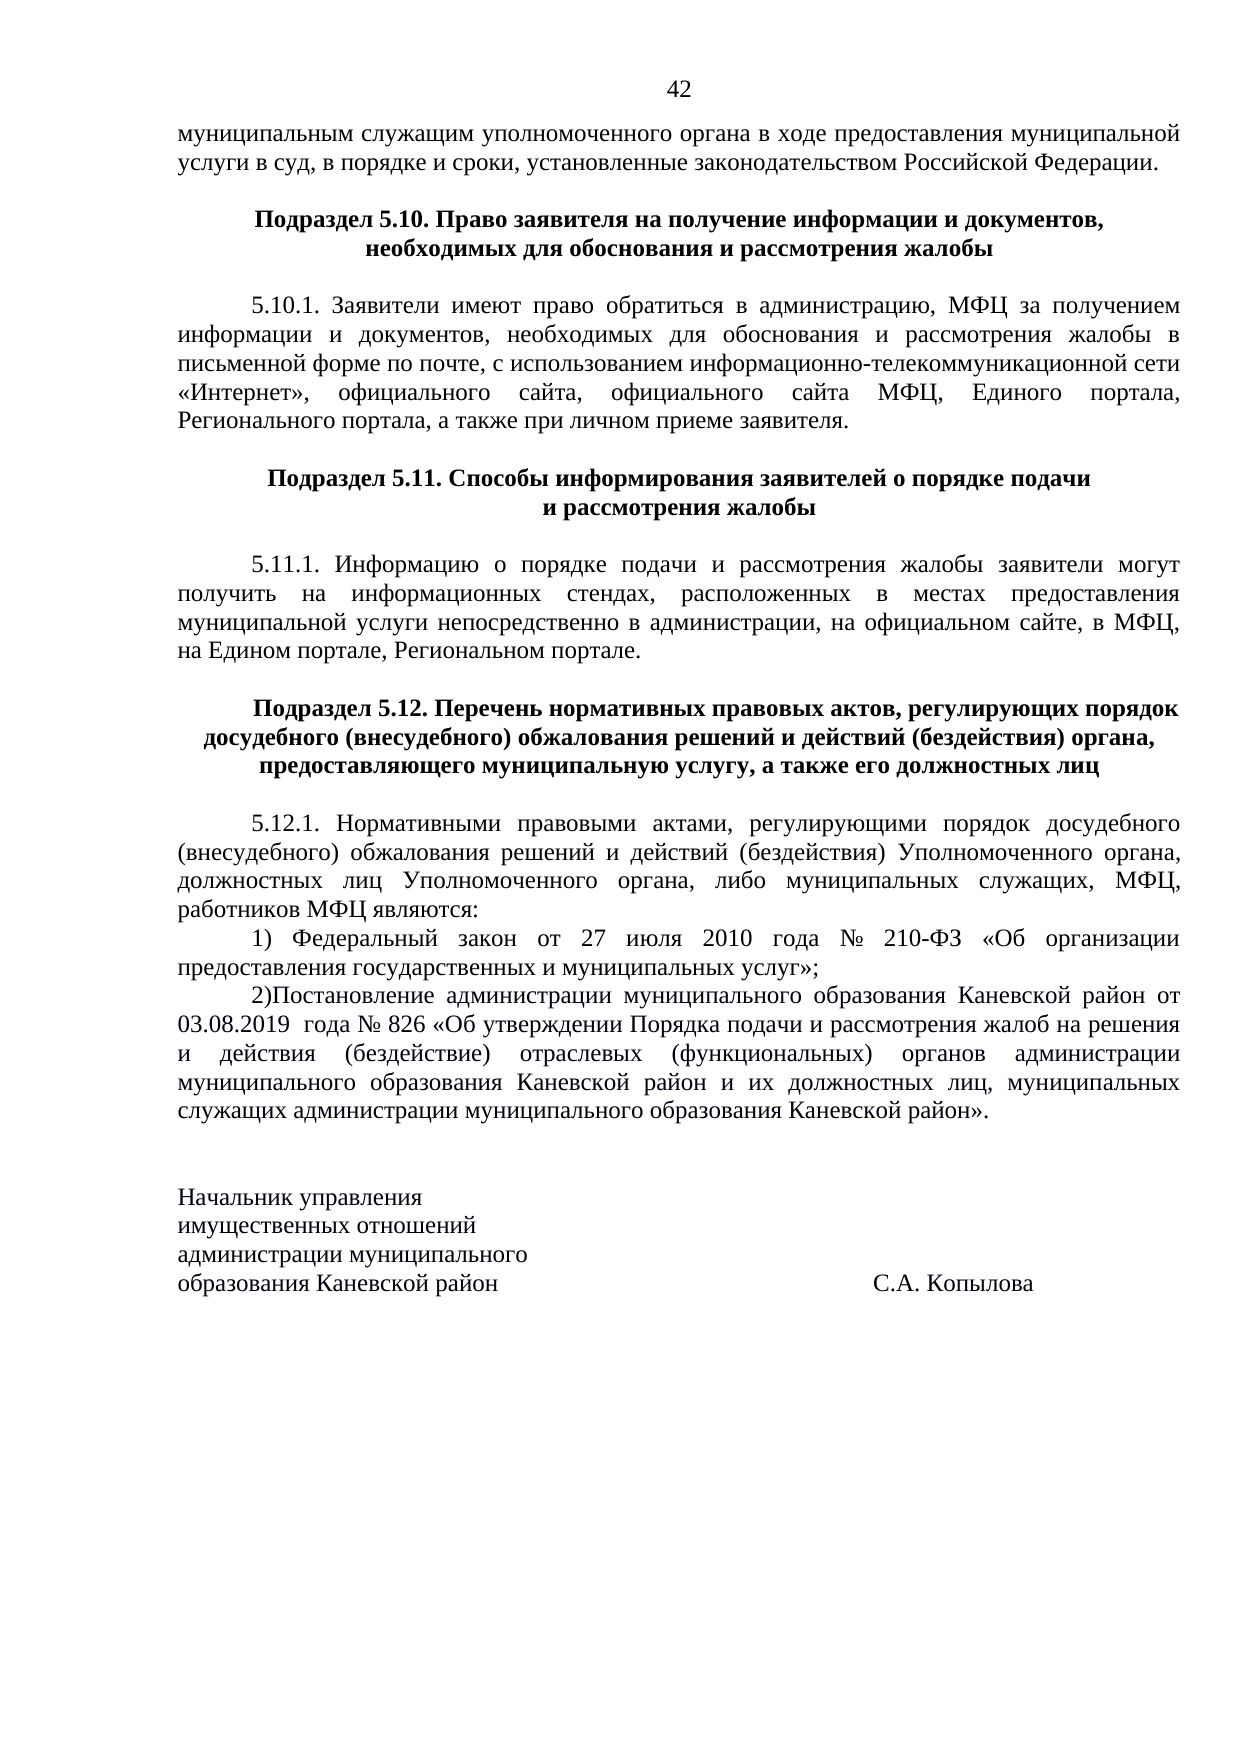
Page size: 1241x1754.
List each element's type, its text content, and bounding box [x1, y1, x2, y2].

text Подраздел 5.10. Право заявителя на получение информации и документов, [177, 204, 1181, 233]
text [177, 118, 1181, 176]
text имущественных отношений [177, 1211, 1181, 1239]
text 1) Федеральный закон от 27 июля 2010 года № 210-ФЗ «Об организации предоставления государственных и муниципальных услуг»; [177, 923, 1181, 981]
text и рассмотрения жалобы [177, 492, 1181, 521]
text Начальник управления [177, 1182, 1181, 1211]
text 5.11.1. Информацию о порядке подачи и рассмотрения жалобы заявители могут получить на информационных стендах, расположенных в местах предоставления муниципальной услуги непосредственно в администрации, на официальном сайте, в МФЦ, на Едином портале, Региональном портале. [177, 549, 1181, 664]
text образования Каневской район С.А. Копылова [177, 1268, 1181, 1297]
text администрации муниципального [177, 1239, 1181, 1268]
text 5.12.1. Нормативными правовыми актами, регулирующими порядок досудебного (внесудебного) обжалования решений и действий (бездействия) Уполномоченного органа, должностных лиц Уполномоченного органа, либо муниципальных служащих, МФЦ, работников МФЦ являются: [177, 808, 1181, 923]
text Подраздел 5.11. Способы информирования заявителей о порядке подачи [177, 463, 1181, 492]
text необходимых для обоснования и рассмотрения жалобы [177, 233, 1181, 262]
text Подраздел 5.12. Перечень нормативных правовых актов, регулирующих порядок досудебного (внесудебного) обжалования решений и действий (бездействия) органа, предоставляющего муниципальную услугу, а также его должностных лиц [177, 693, 1181, 779]
text 2)Постановление администрации муниципального образования Каневской район от 03.08.2019 года № 826 «Об утверждении Порядка подачи и рассмотрения жалоб на решения и действия (бездействие) отраслевых (функциональных) органов администрации муниципального образования Каневской район и их должностных лиц, муниципальных служащих администрации муниципального образования Каневской район». [177, 981, 1181, 1124]
text 5.10.1. Заявители имеют право обратиться в администрацию, МФЦ за получением информации и документов, необходимых для обоснования и рассмотрения жалобы в письменной форме по почте, с использованием информационно-телекоммуникационной сети «Интернет», официального сайта, официального сайта МФЦ, Единого портала, Регионального портала, а также при личном приеме заявителя. [177, 291, 1181, 434]
